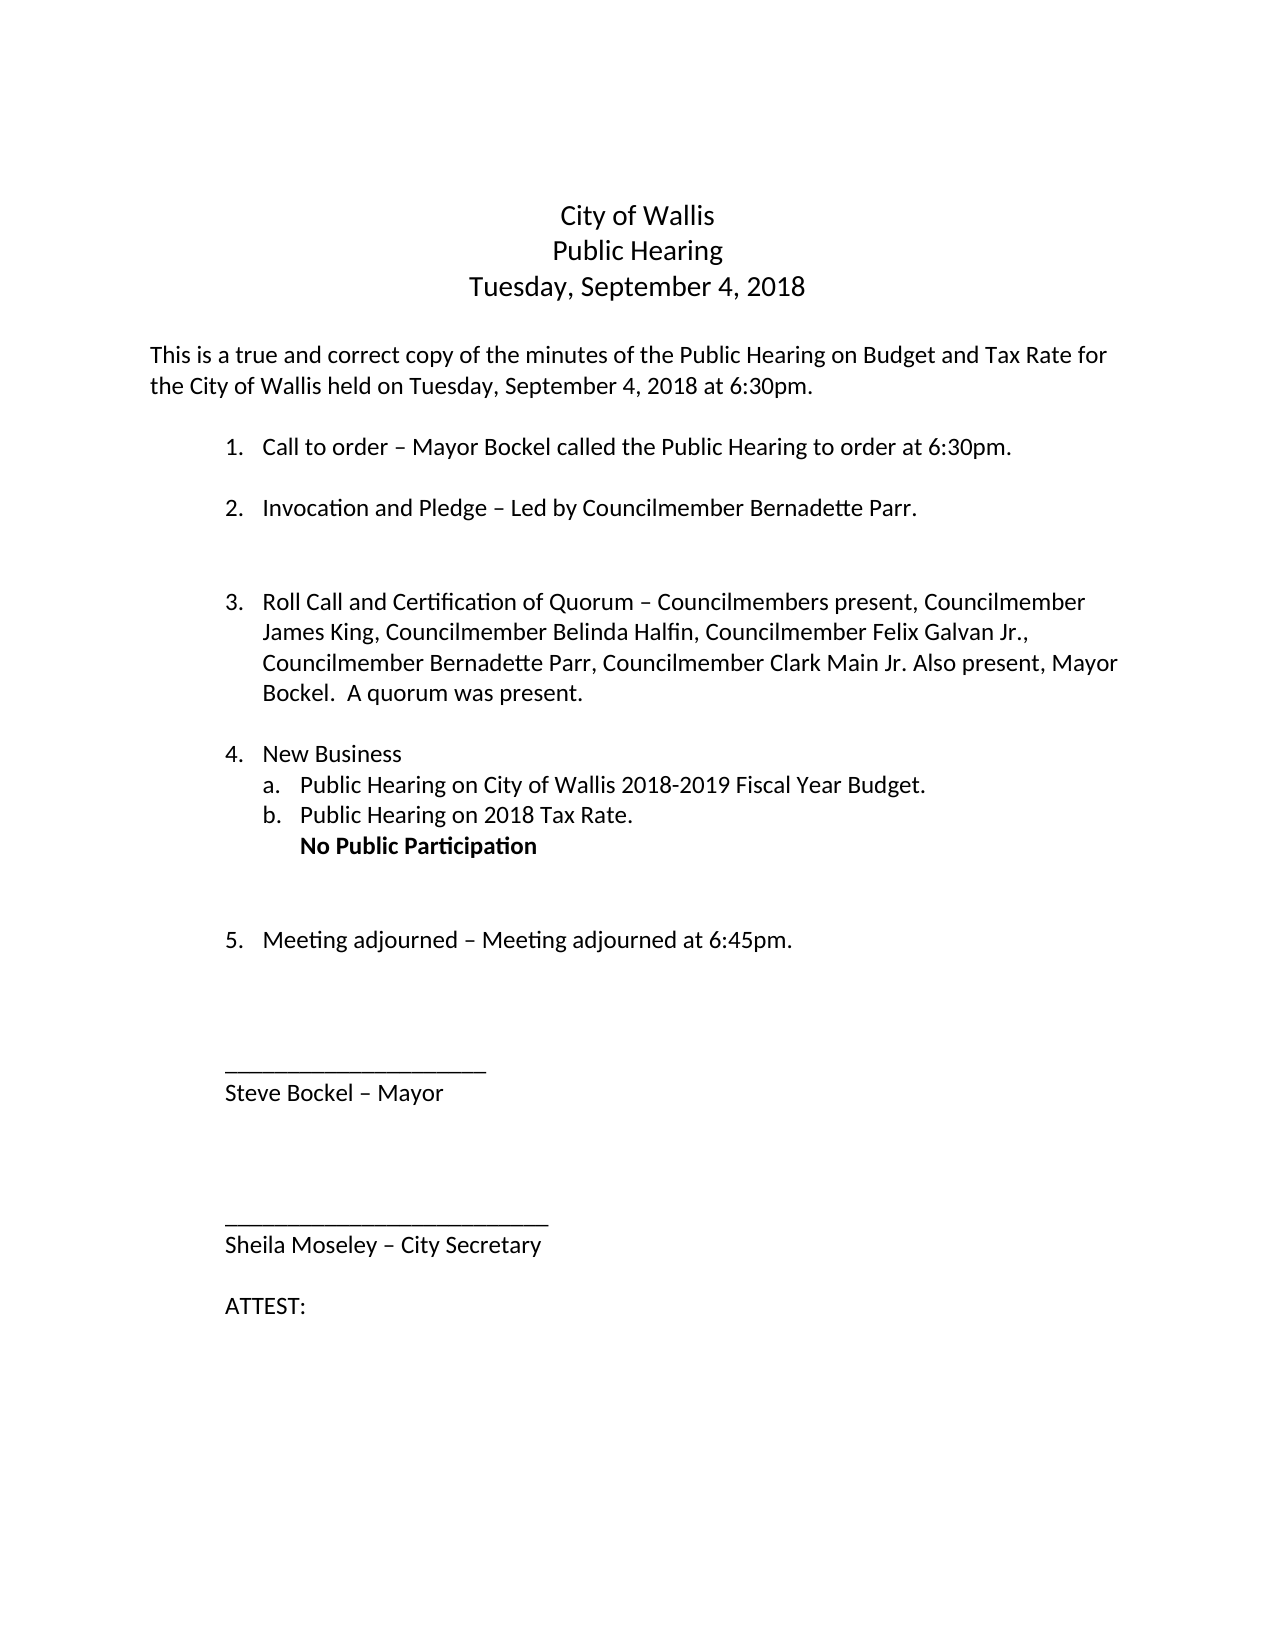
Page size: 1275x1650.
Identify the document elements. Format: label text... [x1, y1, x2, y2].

list Public Hearing on 2018 Tax Rate. [262, 799, 1125, 830]
text __________________________ [225, 1199, 1125, 1229]
text Tuesday, September 4, 2018 [150, 268, 1125, 304]
list Meeting adjourned – Meeting adjourned at 6:45pm. [225, 924, 1125, 954]
list Invocation and Pledge – Led by Councilmember Bernadette Parr. [225, 492, 1125, 522]
list Call to order – Mayor Bockel called the Public Hearing to order at 6:30pm. [225, 431, 1125, 461]
text This is a true and correct copy of the minutes of the Public Hearing on Budget and Tax Rate for the City of Wallis held on Tuesday, September 4, 2018 at 6:30pm. [150, 339, 1125, 400]
list Public Hearing on City of Wallis 2018-2019 Fiscal Year Budget. [262, 769, 1125, 799]
text Sheila Moseley – City Secretary [225, 1229, 1125, 1260]
text _____________________ [225, 1046, 1125, 1077]
list New Business [225, 738, 1125, 769]
text ATTEST: [225, 1290, 1125, 1321]
list Roll Call and Certification of Quorum – Councilmembers present, Councilmember James King, Councilmember Belinda Halfin, Councilmember Felix Galvan Jr., Councilmember Bernadette Parr, Councilmember Clark Main Jr. Also present, Mayor Bockel. A quorum was present. [225, 586, 1125, 708]
list No Public Participation [300, 830, 1125, 861]
text City of Wallis [150, 197, 1125, 232]
text Steve Bockel – Mayor [225, 1077, 1125, 1107]
text Public Hearing [150, 232, 1125, 268]
